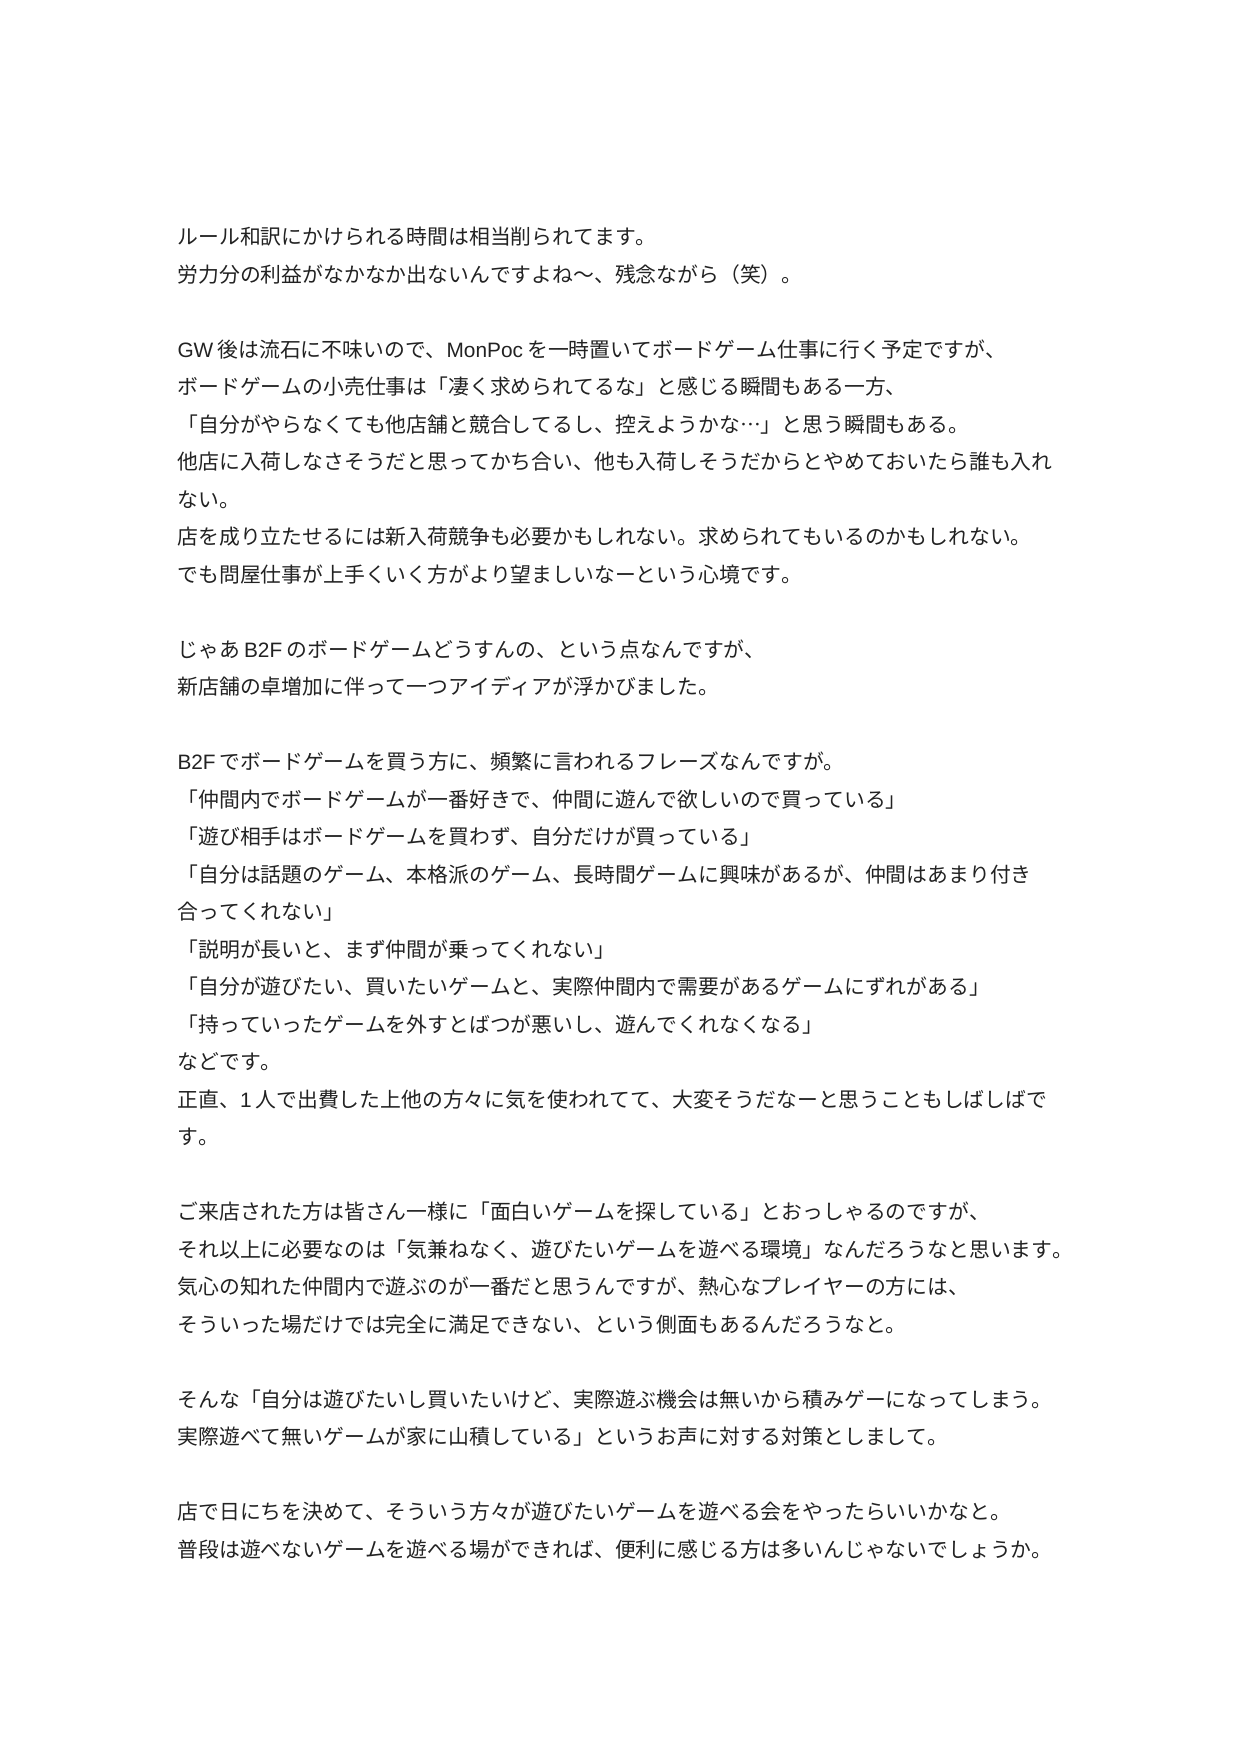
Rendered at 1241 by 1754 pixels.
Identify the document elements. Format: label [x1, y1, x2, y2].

text [177, 217, 1063, 1567]
